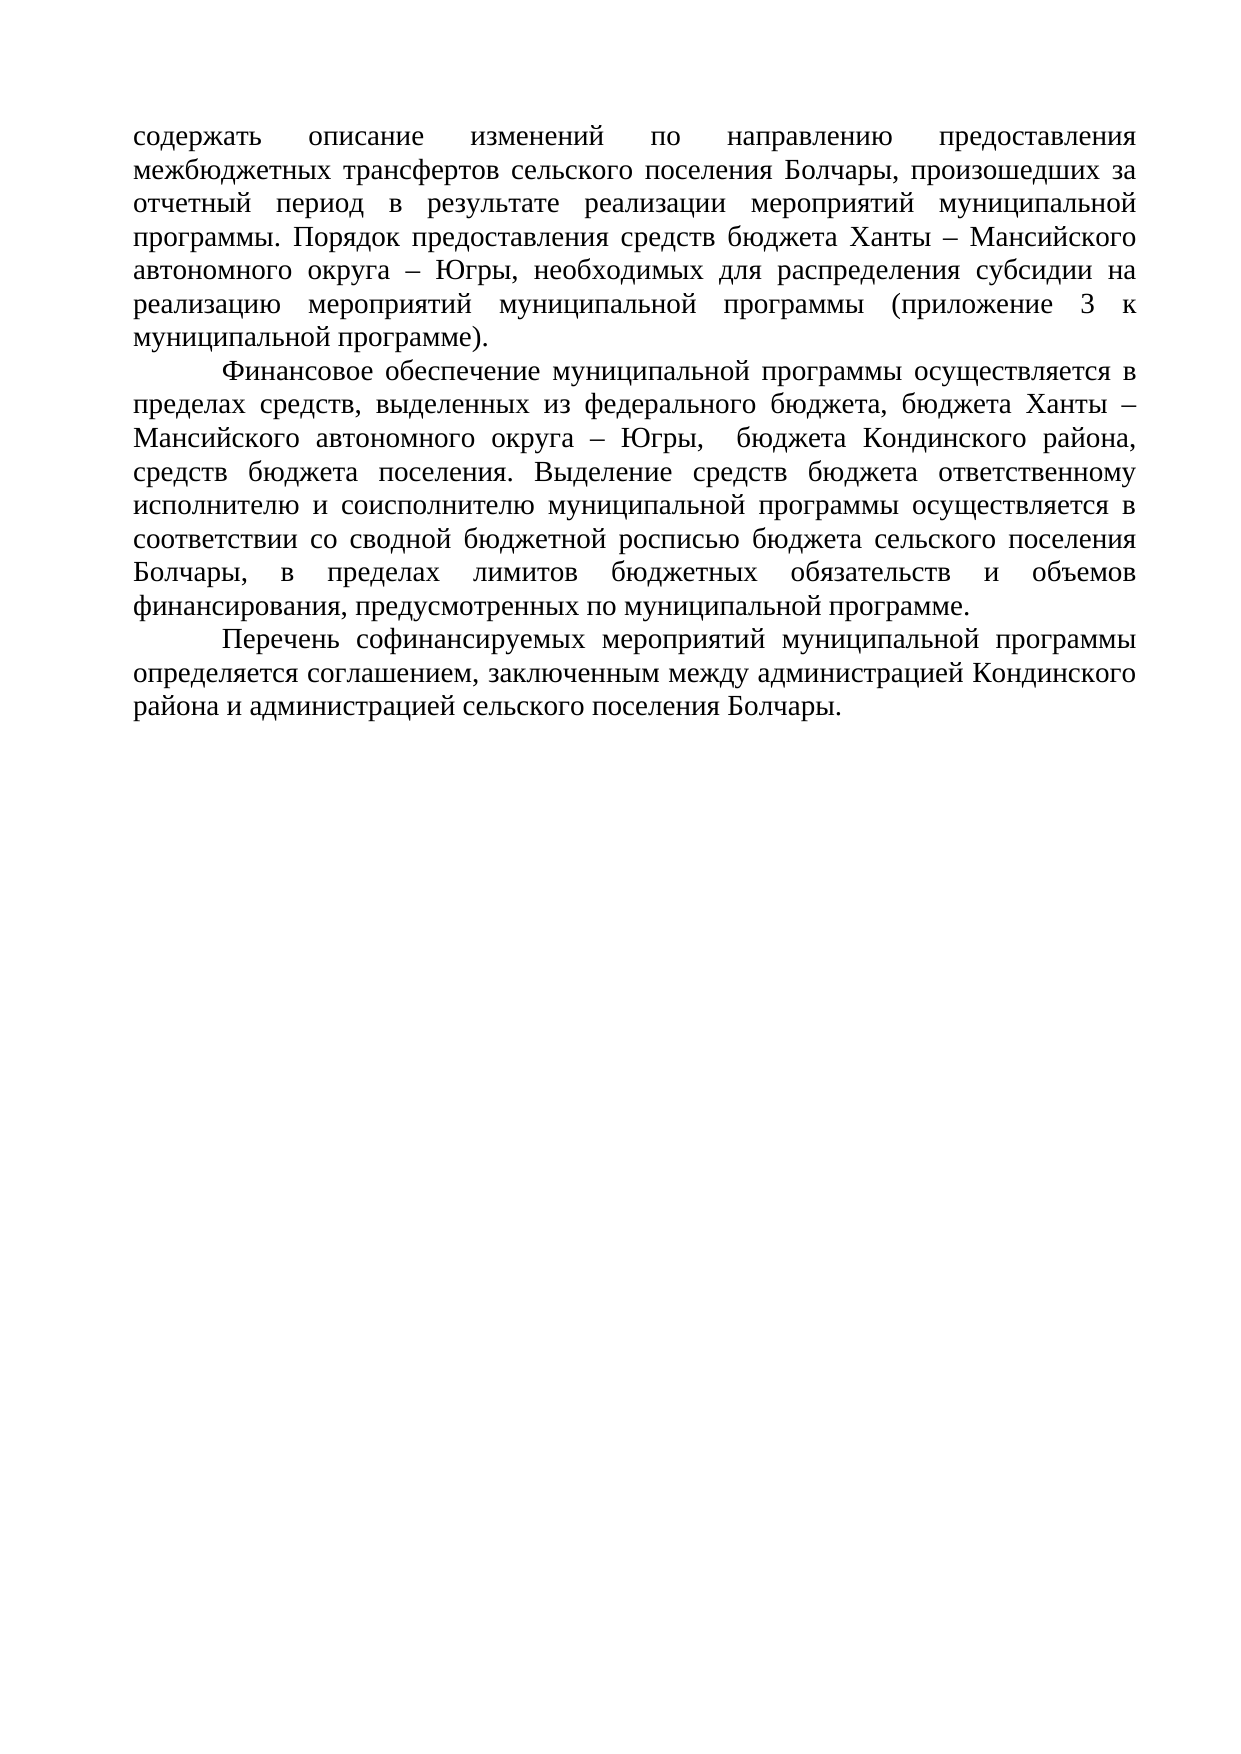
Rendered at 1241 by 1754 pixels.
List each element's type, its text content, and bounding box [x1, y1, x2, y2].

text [133, 118, 1137, 353]
text Перечень софинансируемых мероприятий муниципальной программы определяется соглашением, заключенным между администрацией Кондинского района и администрацией сельского поселения Болчары. [133, 621, 1137, 722]
text Финансовое обеспечение муниципальной программы осуществляется в пределах средств, выделенных из федерального бюджета, бюджета Ханты – Мансийского автономного округа – Югры, бюджета Кондинского района, средств бюджета поселения. Выделение средств бюджета ответственному исполнителю и соисполнителю муниципальной программы осуществляется в соответствии со сводной бюджетной росписью бюджета сельского поселения Болчары, в пределах лимитов бюджетных обязательств и объемов финансирования, предусмотренных по муниципальной программе. [133, 353, 1137, 621]
